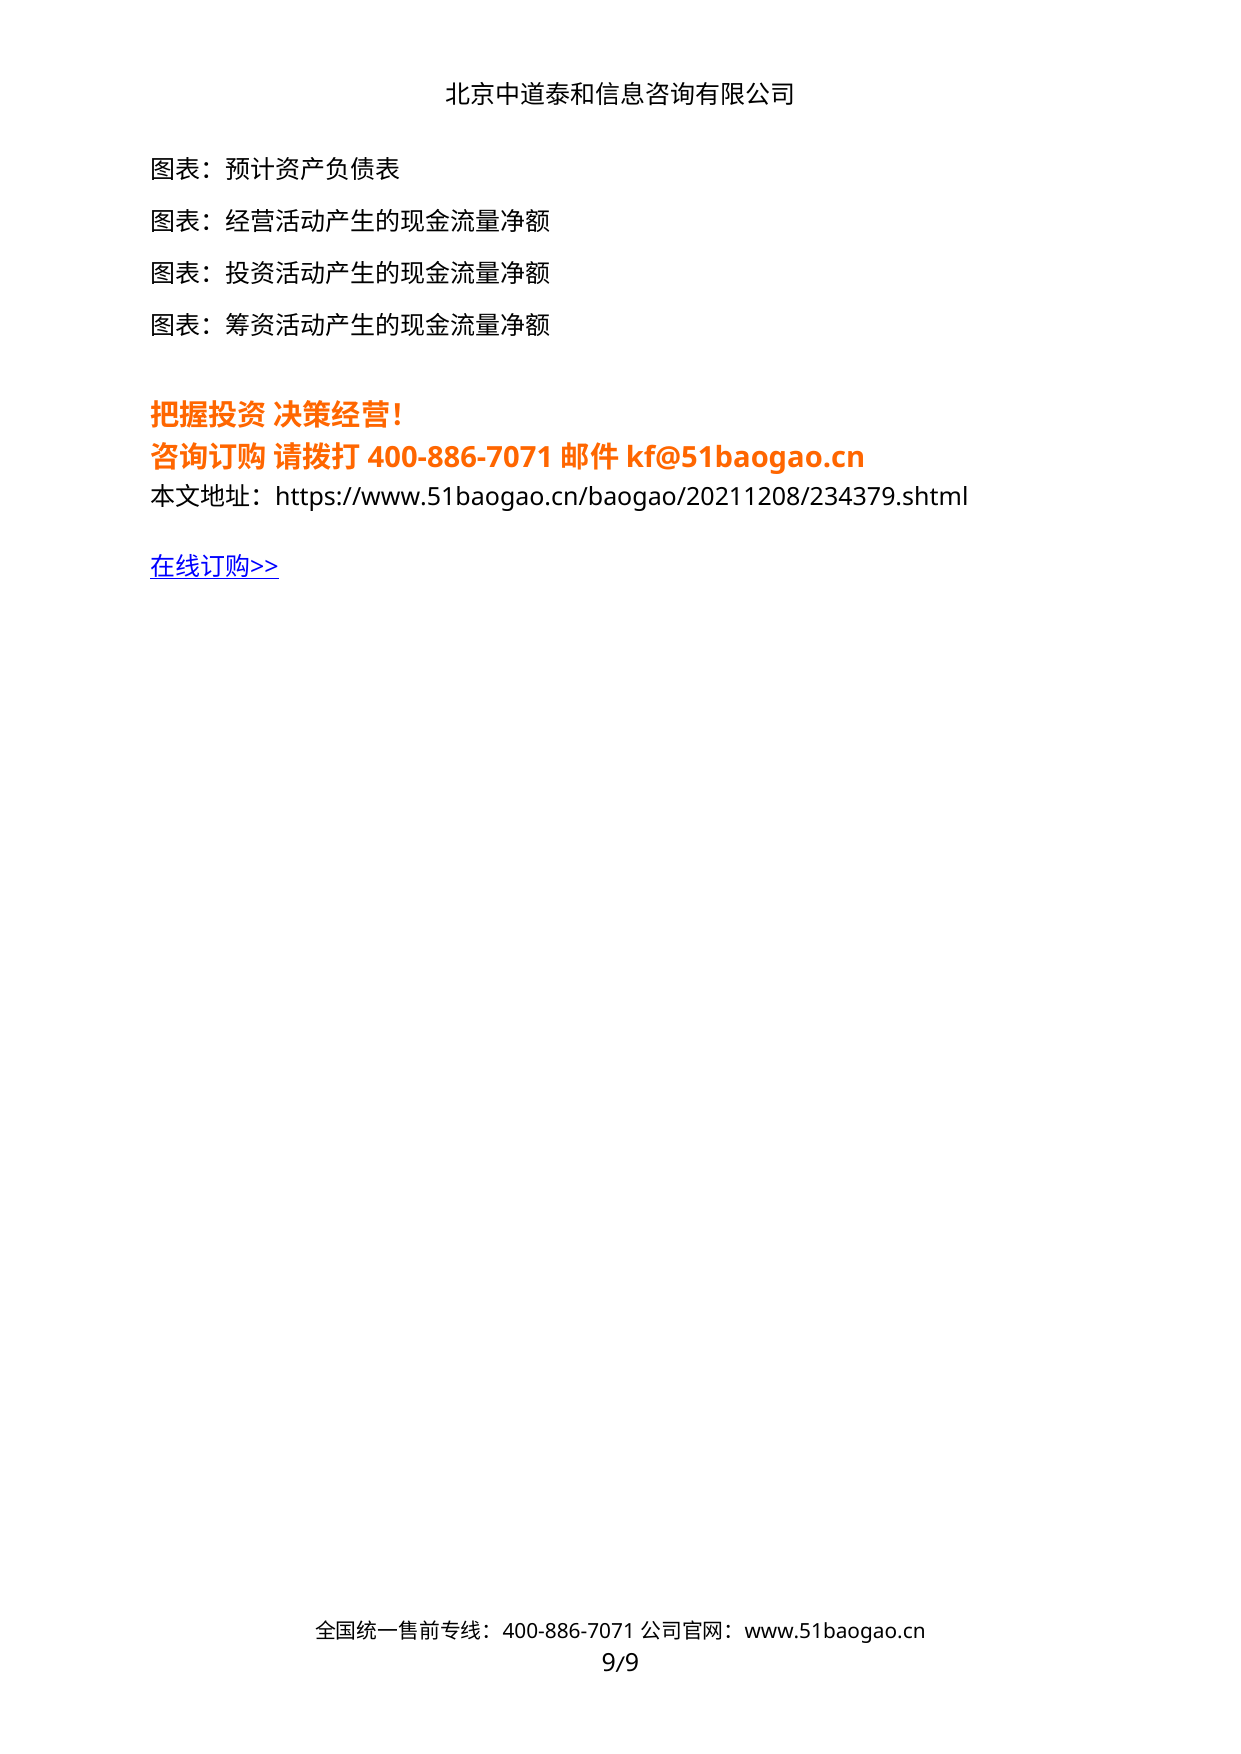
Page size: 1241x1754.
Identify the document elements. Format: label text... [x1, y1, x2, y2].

text 把握投资 决策经营！咨询订购 请拨打 400-886-7071 邮件 kf@51baogao.cn本文地址：https://www.51baogao.cn/baogao/20211208/234379.shtml [150, 357, 1090, 512]
text 图表：筹资活动产生的现金流量净额 [150, 306, 1090, 342]
text 图表：投资活动产生的现金流量净额 [150, 254, 1090, 290]
text 图表：预计资产负债表 [150, 150, 1090, 186]
text 在线订购>> [150, 512, 1090, 583]
text 图表：经营活动产生的现金流量净额 [150, 202, 1090, 238]
